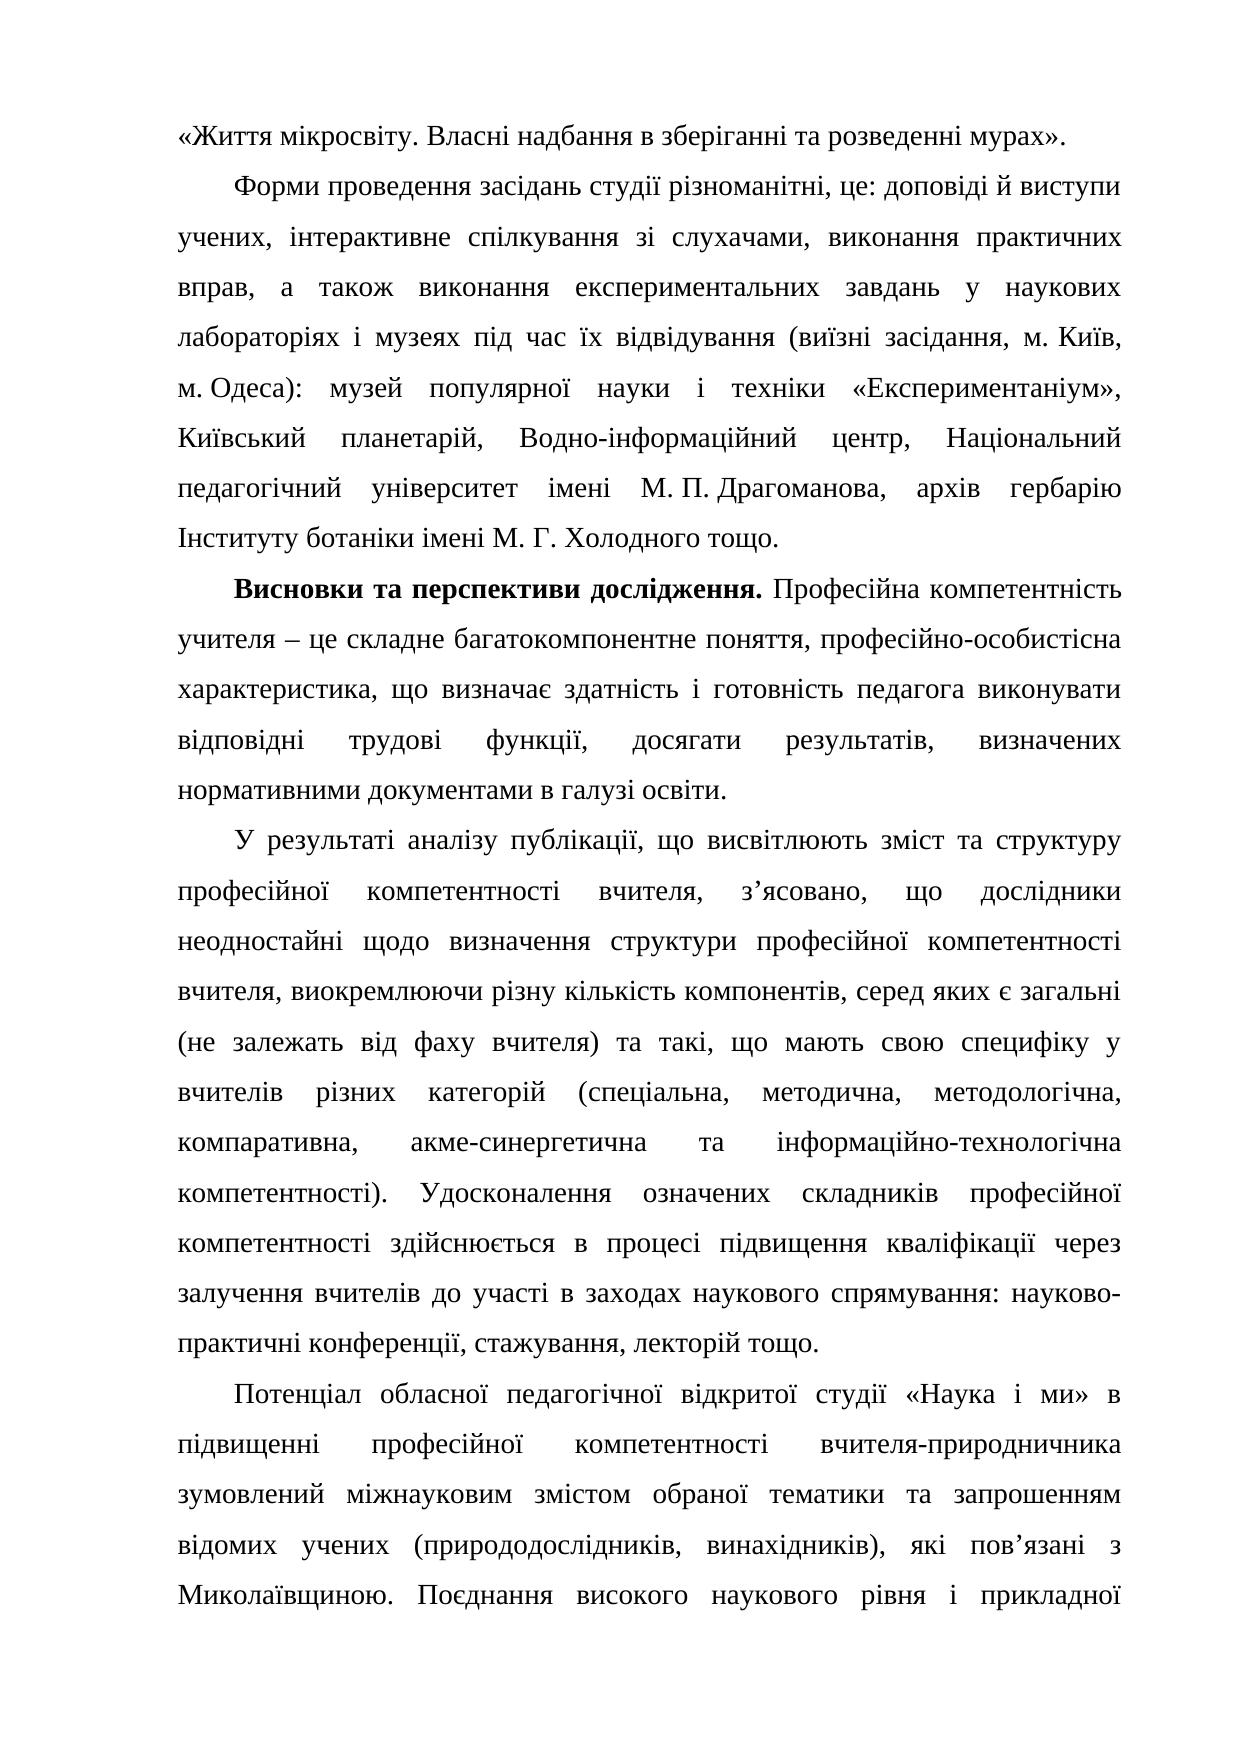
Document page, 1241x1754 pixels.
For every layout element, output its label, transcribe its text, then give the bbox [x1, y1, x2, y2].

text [177, 118, 1122, 152]
text У результаті аналізу публікації, що висвітлюють зміст та структуру професійної компетентності вчителя, з’ясовано, що дослідники неодностайні щодо визначення структури професійної компетентності вчителя, виокремлюючи різну кількість компонентів, серед яких є загальні (не залежать від фаху вчителя) та такі, що мають свою специфіку у вчителів різних категорій (спеціальна, методична, методологічна, компаративна, акме-синергетична та інформаційно-технологічна компетентності). Удосконалення означених складників професійної компетентності здійснюється в процесі підвищення кваліфікації через залучення вчителів до участі в заходах наукового спрямування: науково-практичні конференції, стажування, лекторій тощо. [177, 822, 1122, 1359]
text Висновки та перспективи дослідження. Професійна компетентність учителя – це складне багатокомпонентне поняття, професійно-особистісна характеристика, що визначає здатність і готовність педагога виконувати відповідні трудові функції, досягати результатів, визначених нормативними документами в галузі освіти. [177, 571, 1122, 806]
text Форми проведення засідань студії різноманітні, це: доповіді й виступи учених, інтерактивне спілкування зі слухачами, виконання практичних вправ, а також виконання експериментальних завдань у наукових лабораторіях і музеях під час їх відвідування (виїзні засідання, м. Київ, м. Одеса): музей популярної науки і техніки «Експериментаніум», Київський планетарій, Водно-інформаційний центр, Національний педагогічний університет імені М. П. Драгоманова, архів гербарію Інституту ботаніки імені М. Г. Холодного тощо. [177, 168, 1122, 554]
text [177, 1376, 1122, 1611]
